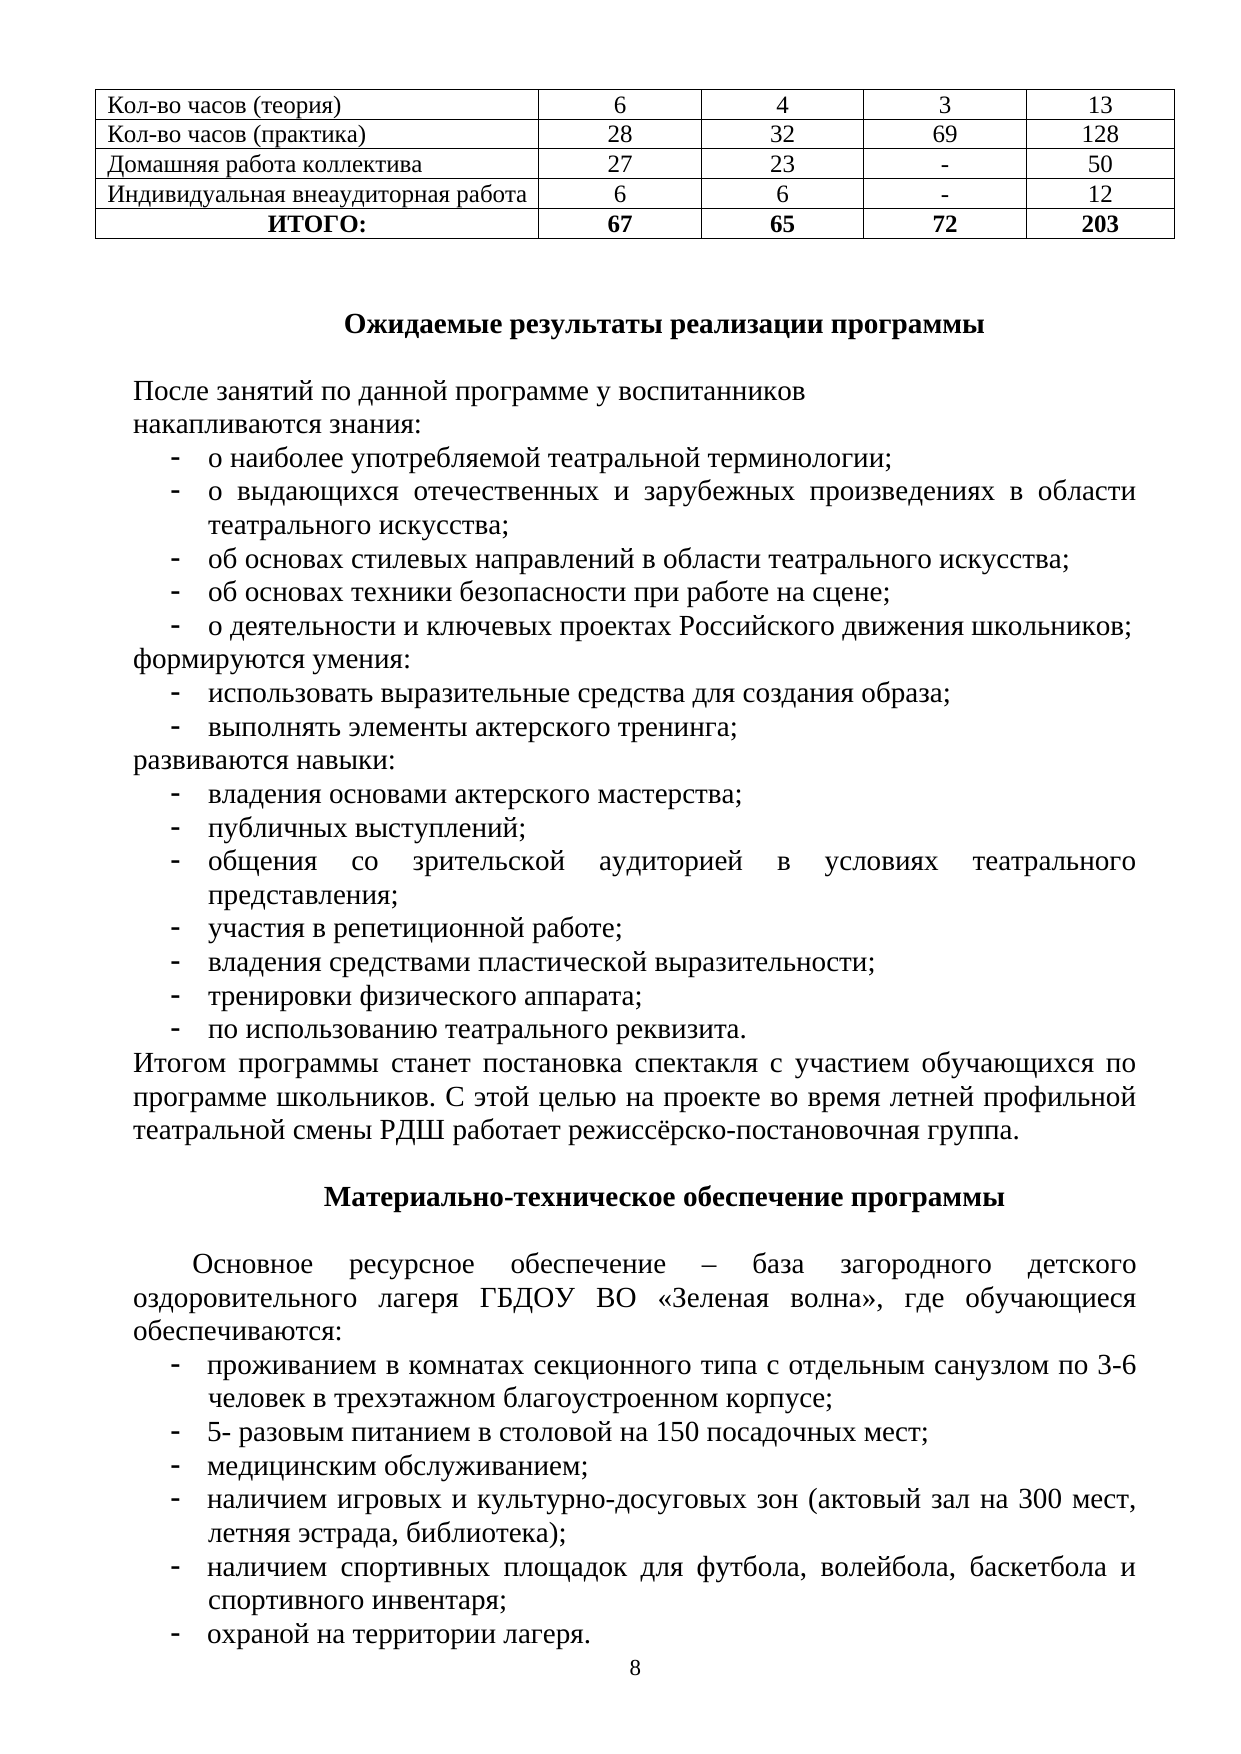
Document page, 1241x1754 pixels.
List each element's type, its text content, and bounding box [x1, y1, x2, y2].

list использовать выразительные средства для создания образа; [170, 675, 1137, 709]
table_cell 203 [1027, 209, 1174, 238]
list выполнять элементы актерского тренинга; [170, 709, 1137, 742]
table_cell 13 [1027, 90, 1174, 118]
list медицинским обслуживанием; [170, 1448, 1137, 1481]
text Итогом программы станет постановка спектакля с участием обучающихся по программе школьников. С этой целью на проекте во время летней профильной театральной смены РДШ работает режиссёрско-постановочная группа. [133, 1045, 1137, 1146]
list наличием спортивных площадок для футбола, волейбола, баскетбола и спортивного инвентаря; [170, 1549, 1137, 1616]
list участия в репетиционной работе; [170, 911, 1137, 944]
text После занятий по данной программе у воспитанников [133, 373, 1137, 406]
table_cell 65 [702, 209, 863, 238]
list владения основами актерского мастерства; [170, 776, 1137, 810]
text формируются умения: [133, 642, 1137, 675]
list 5- разовым питанием в столовой на 150 посадочных мест; [170, 1414, 1137, 1448]
list публичных выступлений; [170, 810, 1137, 843]
table_cell Кол-во часов (теория) [96, 90, 538, 118]
list о наиболее употребляемой театральной терминологии; [170, 440, 1137, 473]
list о выдающихся отечественных и зарубежных произведениях в области театрального искусства; [170, 473, 1137, 541]
table_cell 28 [539, 120, 701, 148]
table_cell 6 [539, 179, 701, 208]
table_cell 69 [864, 120, 1026, 148]
list об основах стилевых направлений в области театрального искусства; [170, 541, 1137, 574]
table_cell 27 [539, 149, 701, 178]
table_cell - [864, 149, 1026, 178]
table_cell 128 [1027, 120, 1174, 148]
text Ожидаемые результаты реализации программы [133, 306, 1137, 339]
list по использованию театрального реквизита. [170, 1011, 1137, 1045]
table_cell 4 [702, 90, 863, 118]
table_cell Домашняя работа коллектива [96, 149, 538, 178]
table_cell 50 [1027, 149, 1174, 178]
text Материально-техническое обеспечение программы [133, 1179, 1137, 1213]
list о деятельности и ключевых проектах Российского движения школьников; [170, 608, 1137, 642]
table_cell 23 [702, 149, 863, 178]
table_cell 6 [539, 90, 701, 118]
table_cell 72 [864, 209, 1026, 238]
text развиваются навыки: [133, 742, 1137, 776]
table_cell Кол-во часов (практика) [96, 120, 538, 148]
table_cell Индивидуальная внеаудиторная работа [96, 179, 538, 208]
table_cell 6 [702, 179, 863, 208]
table_cell ИТОГО: [96, 209, 538, 238]
table_cell 67 [539, 209, 701, 238]
list общения со зрительской аудиторией в условиях театрального представления; [170, 843, 1137, 911]
list охраной на территории лагеря. [170, 1616, 1137, 1649]
list проживанием в комнатах секционного типа с отдельным санузлом по 3-6 человек в трехэтажном благоустроенном корпусе; [170, 1347, 1137, 1414]
table_cell 3 [864, 90, 1026, 118]
text Основное ресурсное обеспечение – база загородного детского оздоровительного лагеря ГБДОУ ВО «Зеленая волна», где обучающиеся обеспечиваются: [133, 1246, 1137, 1347]
text накапливаются знания: [133, 406, 1137, 440]
table_cell 32 [702, 120, 863, 148]
list об основах техники безопасности при работе на сцене; [170, 574, 1137, 608]
list владения средствами пластической выразительности; [170, 944, 1137, 978]
table_cell - [864, 179, 1026, 208]
list тренировки физического аппарата; [170, 978, 1137, 1011]
list наличием игровых и культурно-досуговых зон (актовый зал на 300 мест, летняя эстрада, библиотека); [170, 1481, 1137, 1549]
table_cell 12 [1027, 179, 1174, 208]
